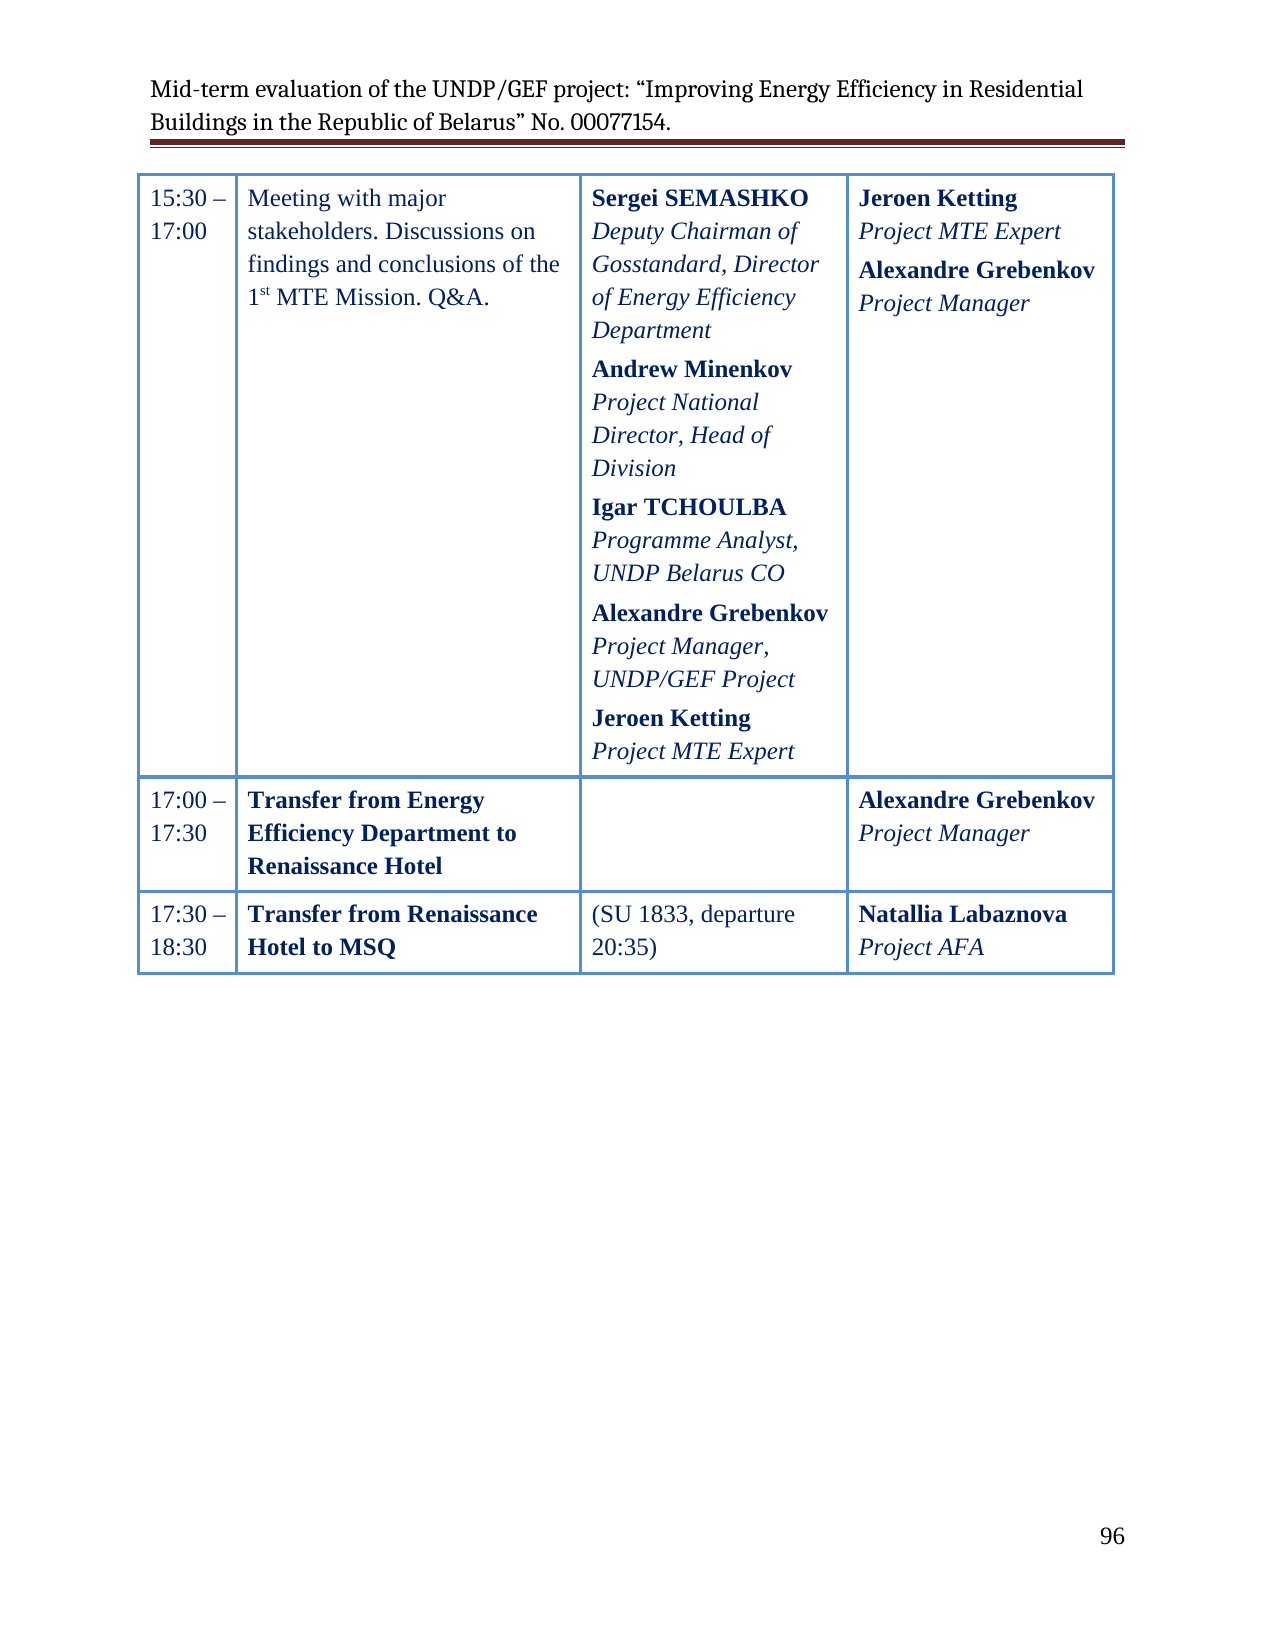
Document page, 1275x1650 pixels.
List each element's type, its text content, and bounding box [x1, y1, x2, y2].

table_cell [582, 779, 846, 890]
table_cell Transfer from Energy Efficiency Department to Renaissance Hotel [238, 779, 579, 890]
table_cell Transfer from Renaissance Hotel to MSQ [238, 893, 579, 972]
table_cell 17:00 – 17:30 [140, 779, 235, 890]
table_cell (SU 1833, departure 20:35) [582, 893, 846, 972]
table_cell Meeting with major stakeholders. Discussions on findings and conclusions of the 1st MTE Mission. Q&A. [238, 176, 579, 775]
table_cell Natallia Labaznova Project AFA [849, 893, 1112, 972]
table_cell Sergei SEMASHKO Deputy Chairman of Gosstandard, Director of Energy Efficiency Department Andrew Minenkov Project National Director, Head of Division Igar TCHOULBA Programme Analyst, UNDP Belarus CO Alexandre Grebenkov Project Manager, UNDP/GEF Project Jeroen Ketting Project MTE Expert [582, 176, 846, 775]
table_cell 17:30 – 18:30 [140, 893, 235, 972]
table_cell Alexandre Grebenkov Project Manager [849, 779, 1112, 890]
table_cell 15:30 – 17:00 [140, 176, 235, 775]
table_cell Jeroen Ketting Project MTE Expert Alexandre Grebenkov Project Manager [849, 176, 1112, 775]
